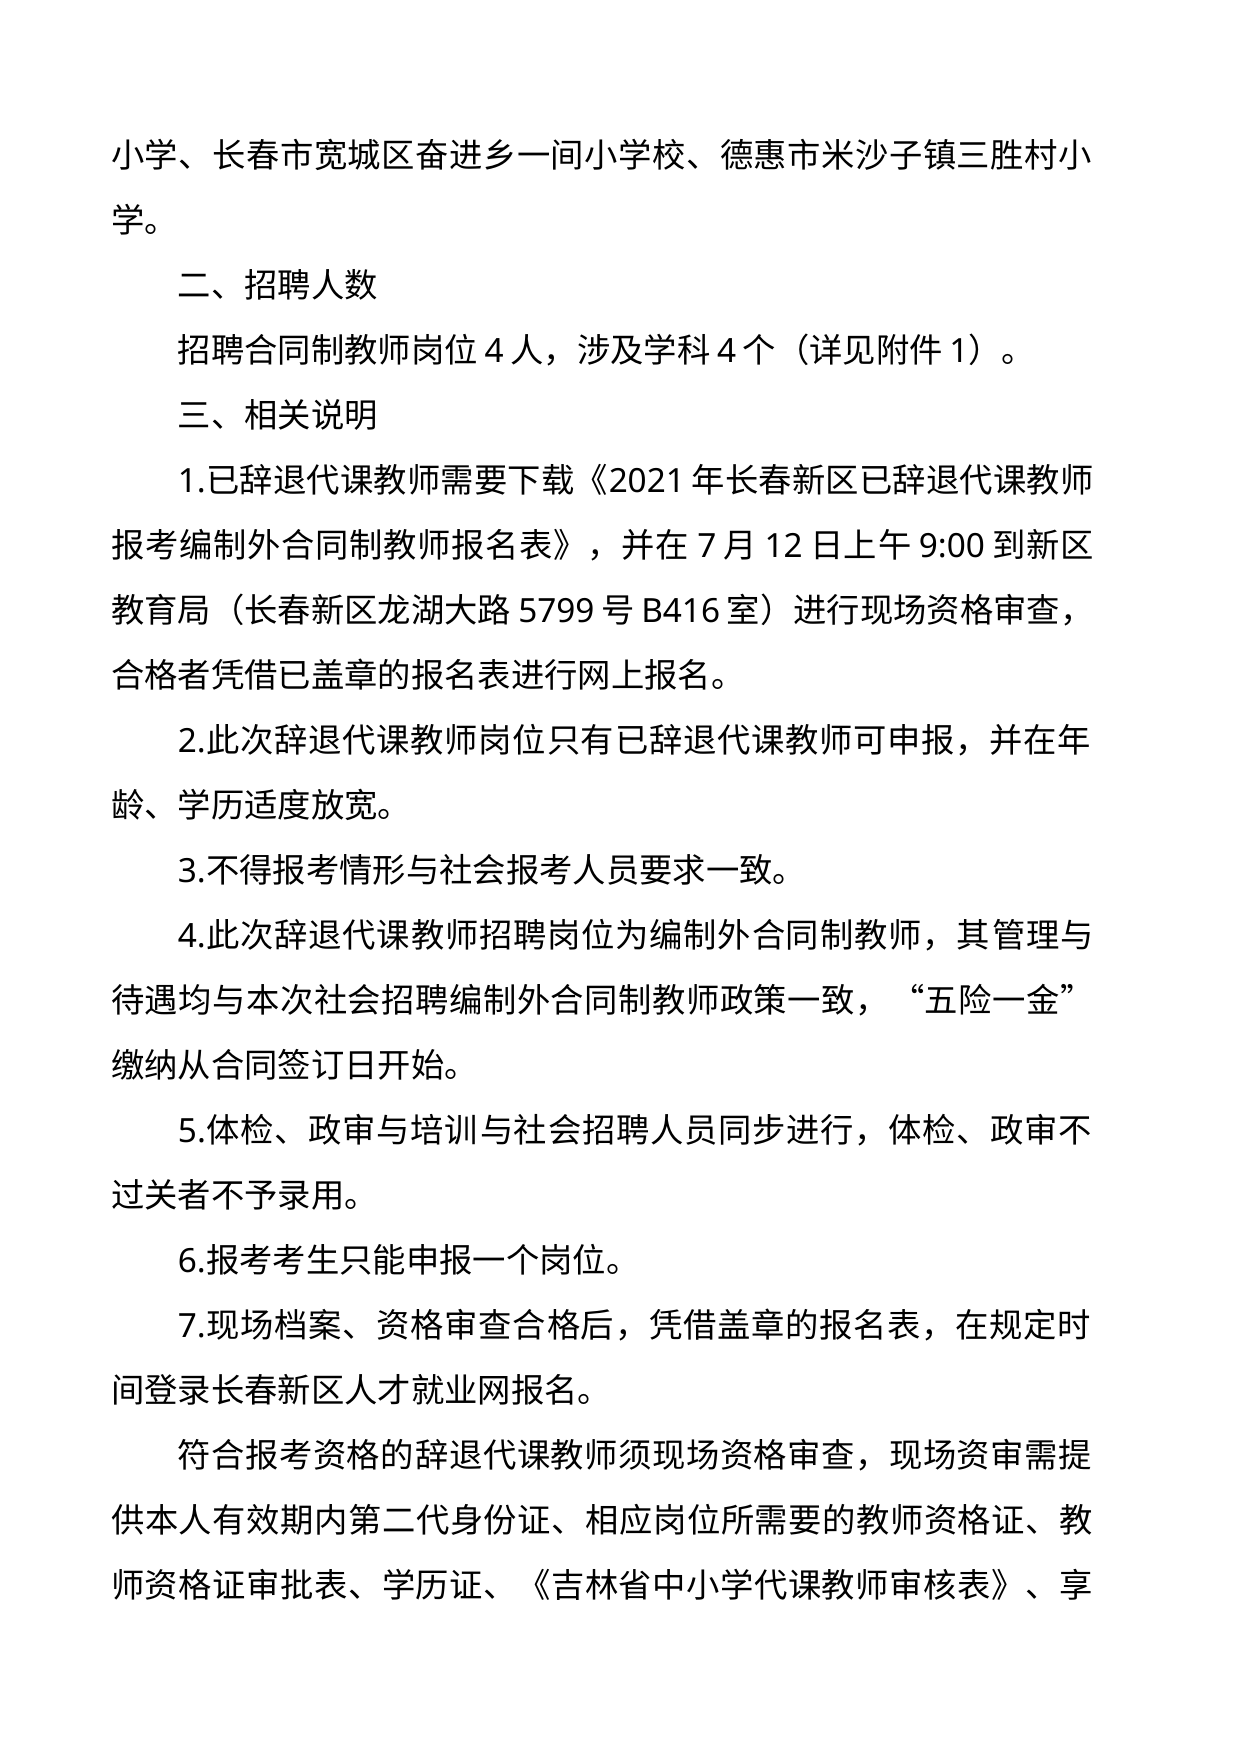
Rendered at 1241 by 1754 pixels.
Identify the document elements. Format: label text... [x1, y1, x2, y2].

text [111, 1421, 1094, 1616]
text 6.报考考生只能申报一个岗位。 [111, 1226, 1094, 1291]
text 二、招聘人数 [111, 251, 1094, 316]
text 2.此次辞退代课教师岗位只有已辞退代课教师可申报，并在年龄、学历适度放宽。 [111, 706, 1094, 836]
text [111, 121, 1094, 251]
text 3.不得报考情形与社会报考人员要求一致。 [111, 836, 1094, 901]
text 招聘合同制教师岗位4人，涉及学科4个（详见附件1）。 [111, 316, 1094, 381]
text 1.已辞退代课教师需要下载《2021年长春新区已辞退代课教师报考编制外合同制教师报名表》，并在7月12日上午9:00到新区教育局（长春新区龙湖大路5799号B416室）进行现场资格审查，合格者凭借已盖章的报名表进行网上报名。 [111, 446, 1094, 706]
text 7.现场档案、资格审查合格后，凭借盖章的报名表，在规定时间登录长春新区人才就业网报名。 [111, 1291, 1094, 1421]
text 5.体检、政审与培训与社会招聘人员同步进行，体检、政审不过关者不予录用。 [111, 1096, 1094, 1226]
text 三、相关说明 [111, 381, 1094, 446]
text 4.此次辞退代课教师招聘岗位为编制外合同制教师，其管理与待遇均与本次社会招聘编制外合同制教师政策一致，“五险一金”缴纳从合同签订日开始。 [111, 901, 1094, 1096]
